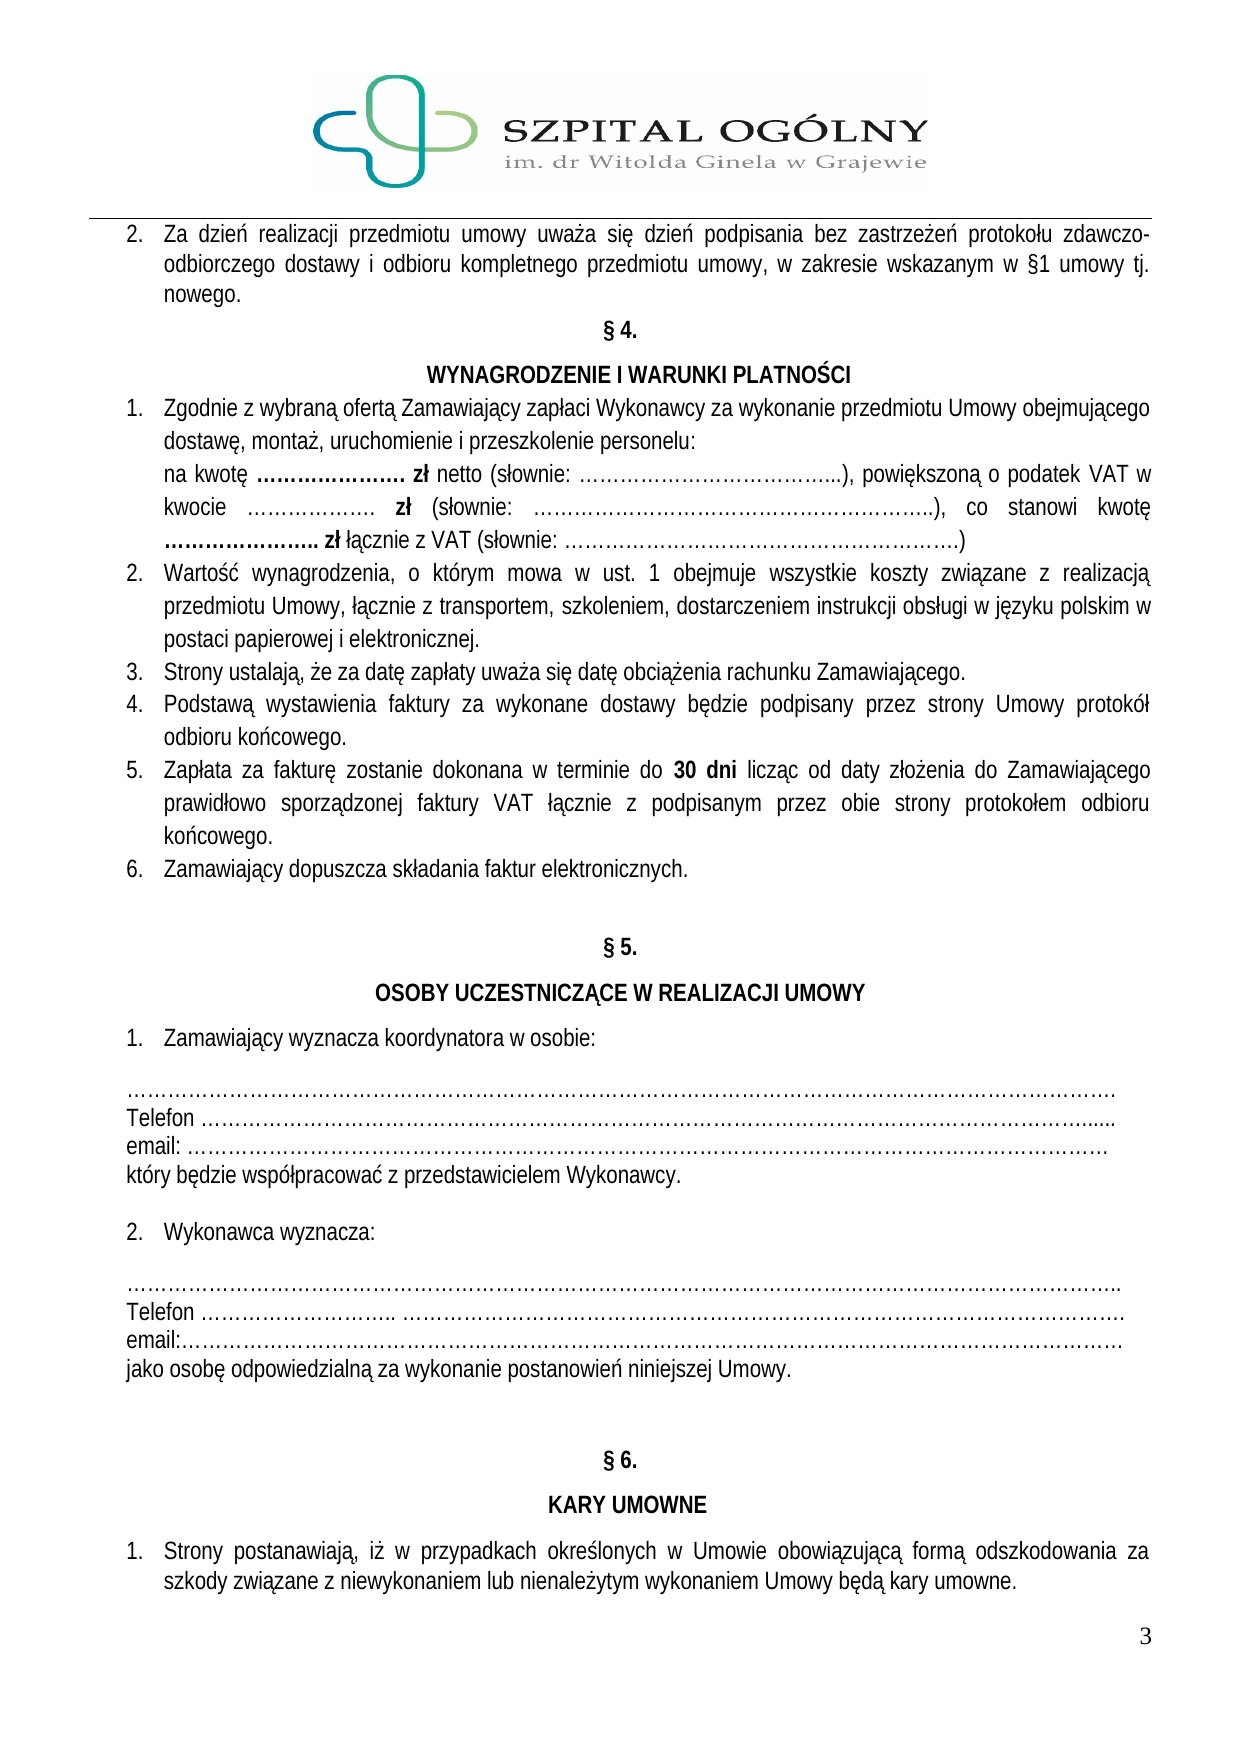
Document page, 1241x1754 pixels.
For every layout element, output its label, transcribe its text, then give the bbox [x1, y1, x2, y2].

text jako osobę odpowiedzialną za wykonanie postanowień niniejszej Umowy. [89, 1354, 1152, 1383]
text § 4. [89, 315, 1152, 343]
list Podstawą wystawienia faktury za wykonane dostawy będzie podpisany przez strony Umowy protokół odbioru końcowego. [126, 689, 1152, 751]
list Wartość wynagrodzenia, o którym mowa w ust. 1 obejmuje wszystkie koszty związane z realizacją przedmiotu Umowy, łącznie z transportem, szkoleniem, dostarczeniem instrukcji obsługi w języku polskim w postaci papierowej i elektronicznej. [126, 558, 1152, 652]
list Zamawiający dopuszcza składania faktur elektronicznych. [126, 854, 1152, 883]
list Strony postanawiają, iż w przypadkach określonych w Umowie obowiązującą formą odszkodowania za szkody związane z niewykonaniem lub nienależytym wykonaniem Umowy będą kary umowne. [126, 1536, 1152, 1594]
text Telefon …………………………………………………………………………………………………………………...... [89, 1103, 1152, 1131]
list Zamawiający wyznacza koordynatora w osobie: [126, 1023, 1152, 1052]
text który będzie współpracować z przedstawicielem Wykonawcy. [89, 1160, 1152, 1188]
text § 6. [89, 1445, 1152, 1473]
text email: ……………………………………………………………………………………………………………………… [89, 1131, 1152, 1160]
text email:………………………………………………………………………………………………………………………… [89, 1325, 1152, 1354]
list Strony ustalają, że za datę zapłaty uważa się datę obciążenia rachunku Zamawiającego. [126, 656, 1152, 685]
text ……………………………………………………………………………………………………………………………….. [89, 1268, 1152, 1297]
picture [313, 75, 928, 188]
text OSOBY UCZESTNICZĄCE W REALIZACJI UMOWY [89, 978, 1152, 1006]
list WYNAGRODZENIE I WARUNKI PLATNOŚCI [126, 360, 1152, 389]
text § 5. [89, 932, 1152, 961]
list Wykonawca wyznacza: [126, 1217, 1152, 1246]
text ………………………………………………………………………………………………………………………………. [89, 1074, 1152, 1103]
text Telefon ……………………….. ……………………………………………………………………………………………. [89, 1297, 1152, 1325]
list na kwotę …………………. zł netto (słownie: ………………………………...), powiększoną o podatek VAT w kwocie ………………. zł (słownie: …………………………………………………..), co stanowi kwotę ………………….. zł łącznie z VAT (słownie: ………………………………………………….) [164, 459, 1152, 553]
list Zapłata za fakturę zostanie dokonana w terminie do 30 dni licząc od daty złożenia do Zamawiającego prawidłowo sporządzonej faktury VAT łącznie z podpisanym przez obie strony protokołem odbioru końcowego. [126, 755, 1152, 850]
list Za dzień realizacji przedmiotu umowy uważa się dzień podpisania bez zastrzeżeń protokołu zdawczo-odbiorczego dostawy i odbioru kompletnego przedmiotu umowy, w zakresie wskazanym w §1 umowy tj. nowego. [126, 219, 1152, 308]
list Zgodnie z wybraną ofertą Zamawiający zapłaci Wykonawcy za wykonanie przedmiotu Umowy obejmującego dostawę, montaż, uruchomienie i przeszkolenie personelu: [126, 393, 1152, 455]
text KARY UMOWNE [103, 1490, 1152, 1519]
